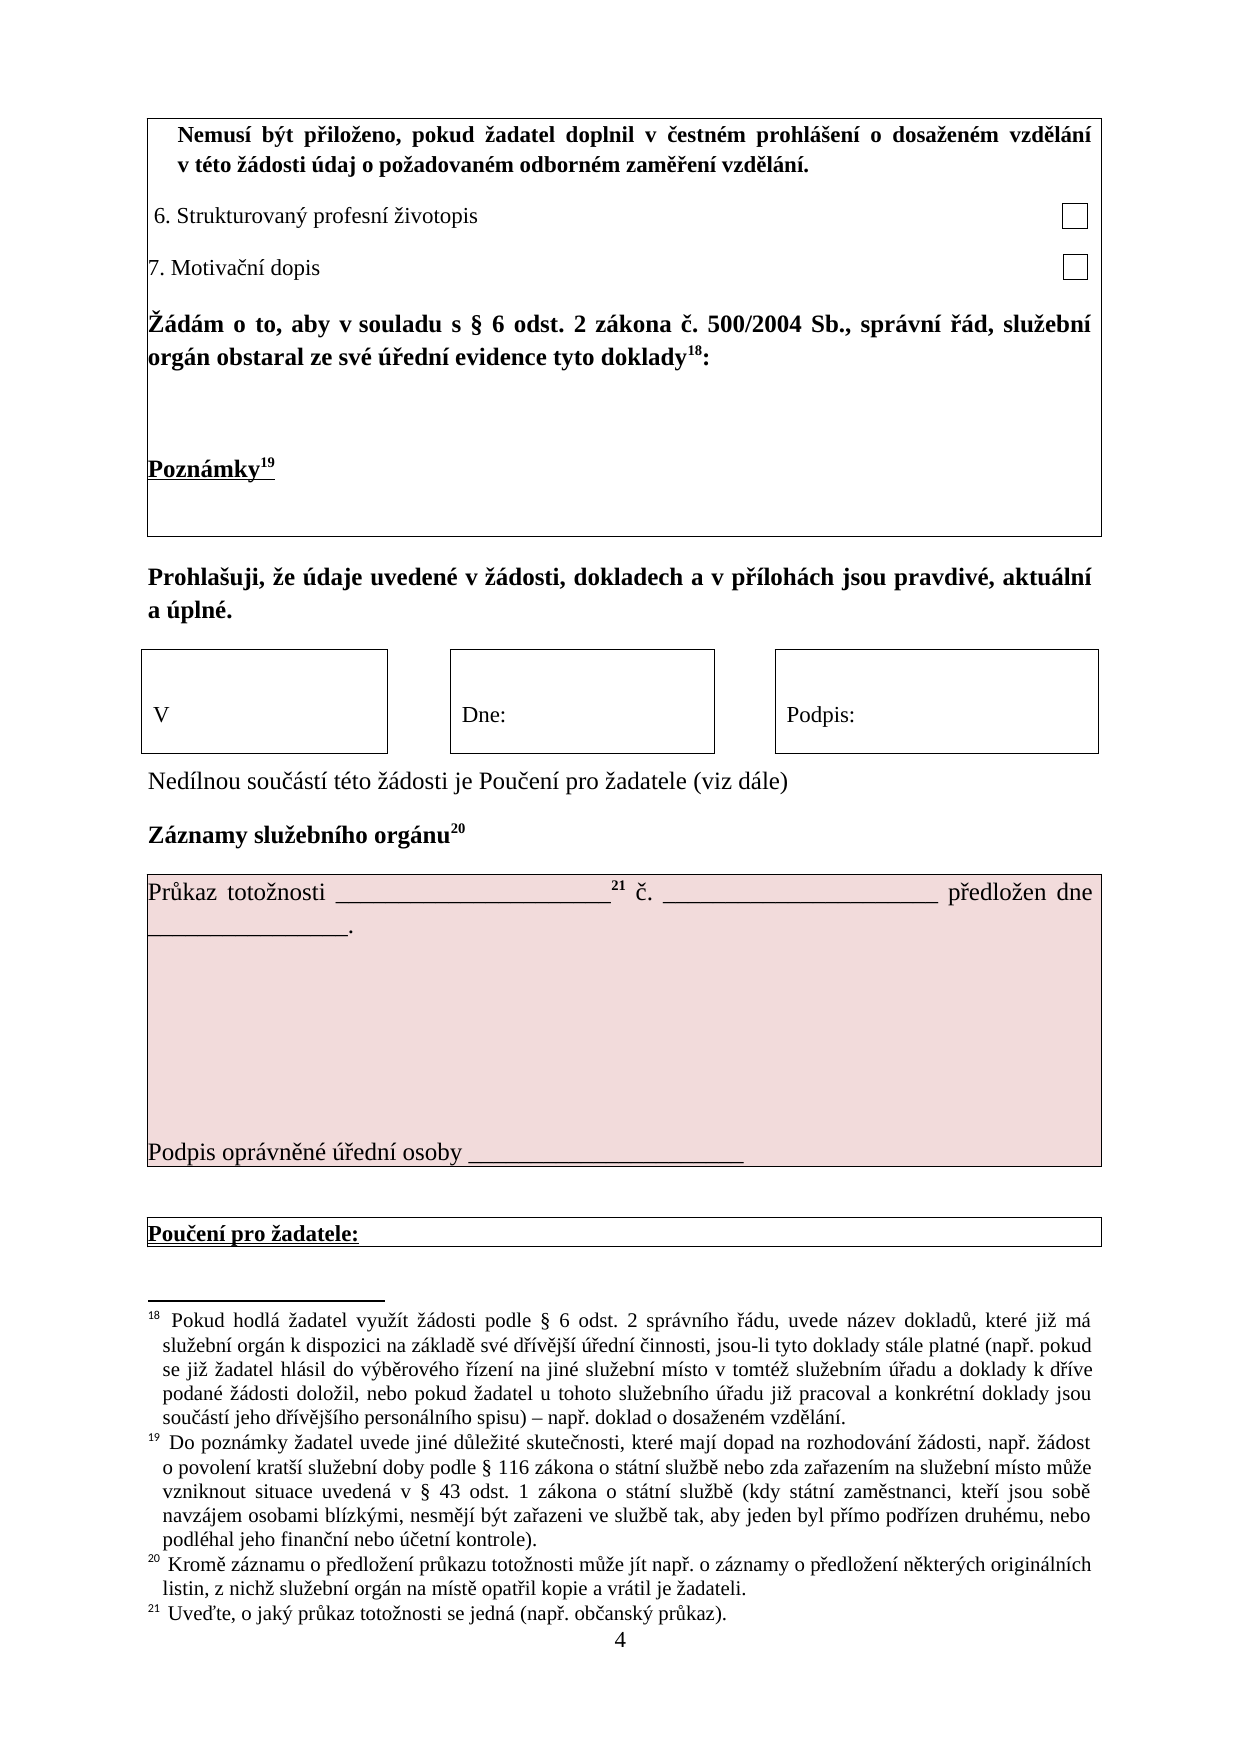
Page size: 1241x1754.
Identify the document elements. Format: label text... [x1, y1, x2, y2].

text Poučení pro žadatele: [148, 1218, 1101, 1246]
text Nemusí být přiloženo, pokud žadatel doplnil v čestném prohlášení o dosaženém vzdělání v této žádosti údaj o požadovaném odborném zaměření vzdělání. [148, 119, 1101, 178]
text Průkaz totožnosti ______________________ č. ______________________ předložen dne ________________. [148, 875, 1101, 938]
text Poznámky [148, 451, 1101, 482]
table_header V [142, 650, 387, 752]
text Podpis oprávněné úřední osoby ______________________ [148, 1134, 1101, 1166]
text 7. Motivační dopis [148, 250, 1101, 280]
text Prohlašuji, že údaje uvedené v žádosti, dokladech a v přílohách jsou pravdivé, aktuální a úplné. [148, 562, 1092, 624]
table_header [715, 649, 775, 752]
table_header [388, 649, 450, 752]
text 6. Strukturovaný profesní životopis [148, 199, 1101, 229]
table_header Podpis: [776, 650, 1098, 752]
table_header Dne: [451, 650, 714, 752]
text Záznamy služebního orgánu [148, 820, 1092, 848]
text Žádám o to, aby v souladu s § 6 odst. 2 zákona č. 500/2004 Sb., správní řád, služební orgán obstaral ze své úřední evidence tyto doklady: [148, 306, 1101, 371]
text Nedílnou součástí této žádosti je Poučení pro žadatele (viz dále) [148, 766, 1092, 795]
